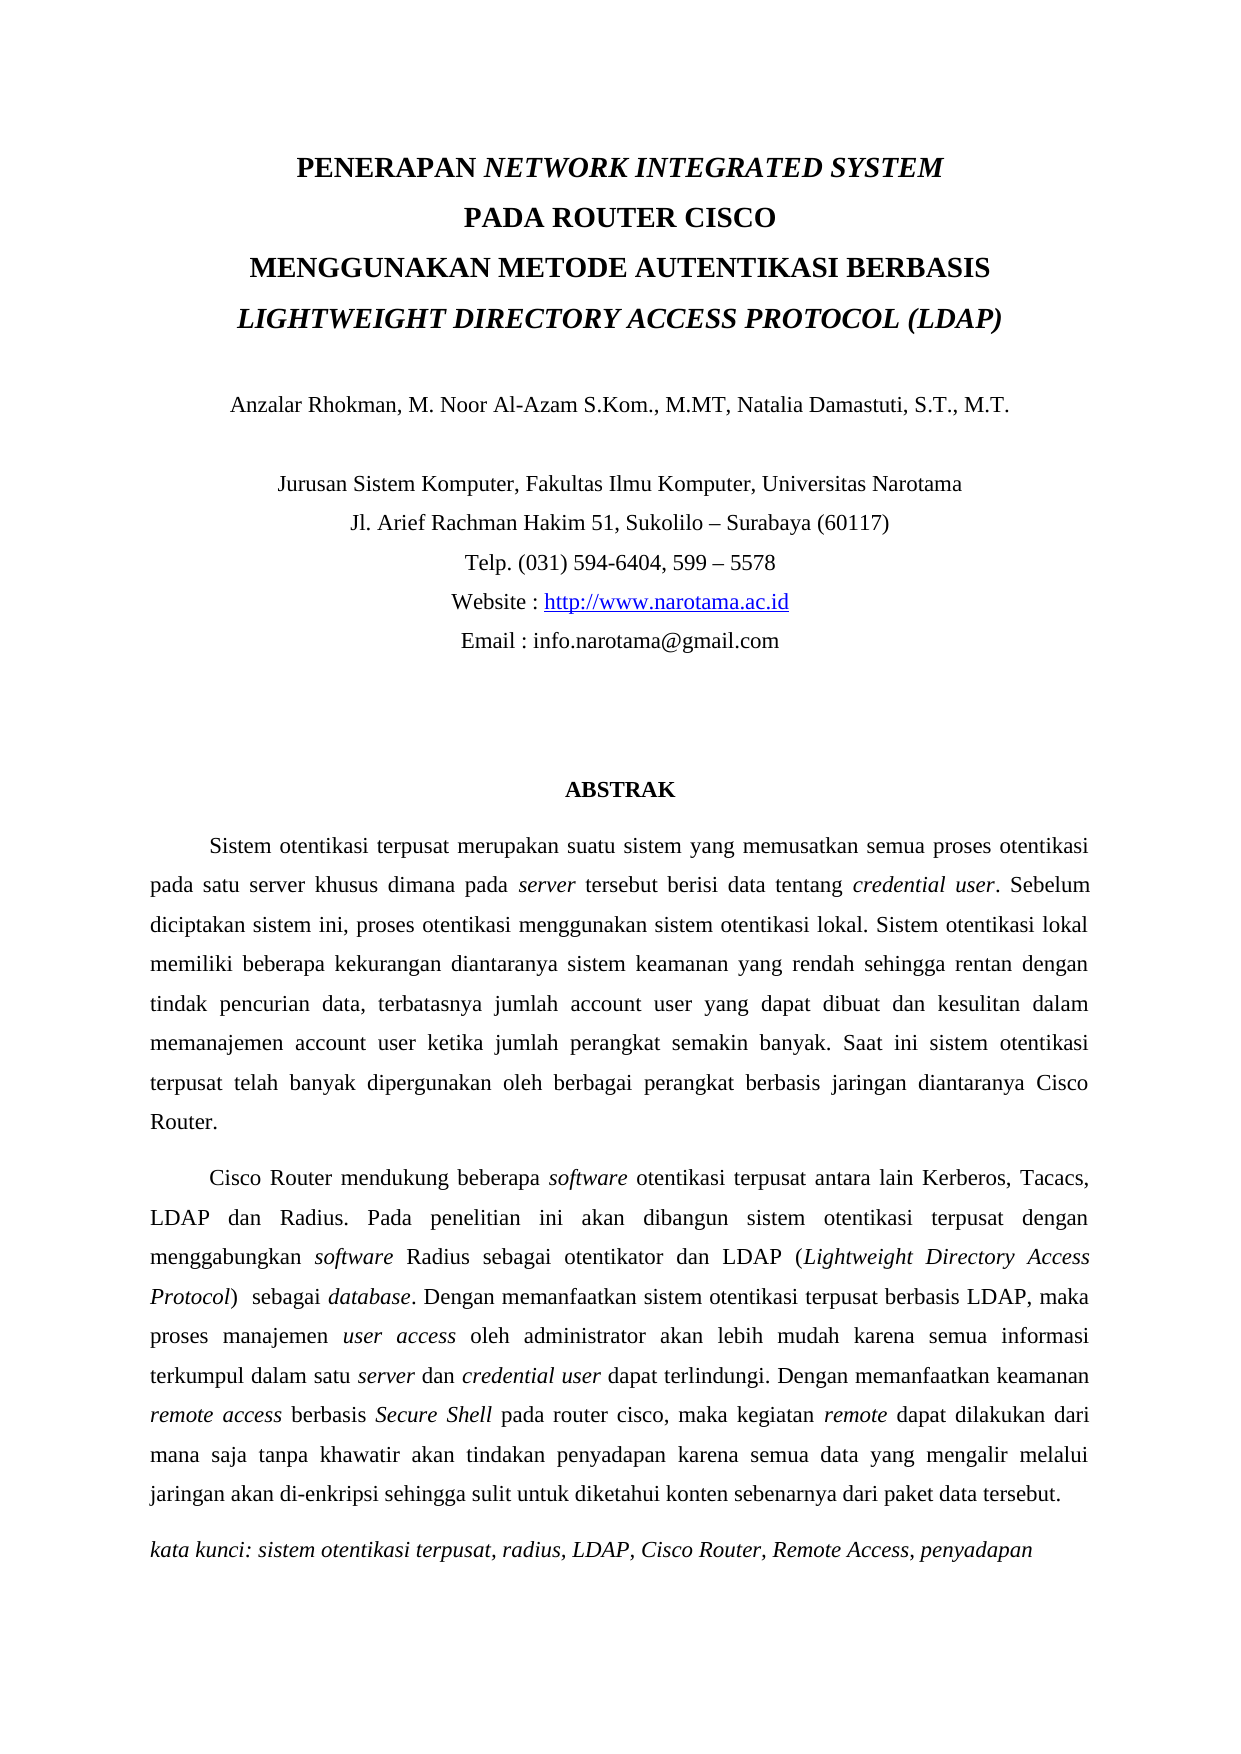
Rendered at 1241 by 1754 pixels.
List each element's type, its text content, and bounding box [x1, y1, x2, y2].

text Email : info.narotama@gmail.com [150, 628, 1090, 654]
text Website : http://www.narotama.ac.id [150, 588, 1090, 614]
text PADA ROUTER CISCO [150, 200, 1090, 234]
text MENGGUNAKAN METODE AUTENTIKASI BERBASIS LIGHTWEIGHT DIRECTORY ACCESS PROTOCOL (LDAP) [150, 251, 1090, 334]
text Cisco Router mendukung beberapa software otentikasi terpusat antara lain Kerberos, Tacacs, LDAP dan Radius. Pada penelitian ini akan dibangun sistem otentikasi terpusat dengan menggabungkan software Radius sebagai otentikator dan LDAP (Lightweight Directory Access Protocol) sebagai database. Dengan memanfaatkan sistem otentikasi terpusat berbasis LDAP, maka proses manajemen user access oleh administrator akan lebih mudah karena semua informasi terkumpul dalam satu server dan credential user dapat terlindungi. Dengan memanfaatkan keamanan remote access berbasis Secure Shell pada router cisco, maka kegiatan remote dapat dilakukan dari mana saja tanpa khawatir akan tindakan penyadapan karena semua data yang mengalir melalui jaringan akan di-enkripsi sehingga sulit untuk diketahui konten sebenarnya dari paket data tersebut. [150, 1164, 1090, 1507]
text Telp. (031) 594-6404, 599 – 5578 [150, 549, 1090, 575]
text Jl. Arief Rachman Hakim 51, Sukolilo – Surabaya (60117) [150, 509, 1090, 536]
text Sistem otentikasi terpusat merupakan suatu sistem yang memusatkan semua proses otentikasi pada satu server khusus dimana pada server tersebut berisi data tentang credential user. Sebelum diciptakan sistem ini, proses otentikasi menggunakan sistem otentikasi lokal. Sistem otentikasi lokal memiliki beberapa kekurangan diantaranya sistem keamanan yang rendah sehingga rentan dengan tindak pencurian data, terbatasnya jumlah account user yang dapat dibuat dan kesulitan dalam memanajemen account user ketika jumlah perangkat semakin banyak. Saat ini sistem otentikasi terpusat telah banyak dipergunakan oleh berbagai perangkat berbasis jaringan diantaranya Cisco Router. [150, 832, 1090, 1135]
text PENERAPAN NETWORK INTEGRATED SYSTEM [150, 150, 1090, 183]
text ABSTRAK [150, 776, 1090, 802]
text Jurusan Sistem Komputer, Fakultas Ilmu Komputer, Universitas Narotama [150, 470, 1090, 496]
text kata kunci: sistem otentikasi terpusat, radius, LDAP, Cisco Router, Remote Access, penyadapan [150, 1536, 1090, 1563]
text Anzalar Rhokman, M. Noor Al-Azam S.Kom., M.MT, Natalia Damastuti, S.T., M.T. [150, 391, 1090, 417]
